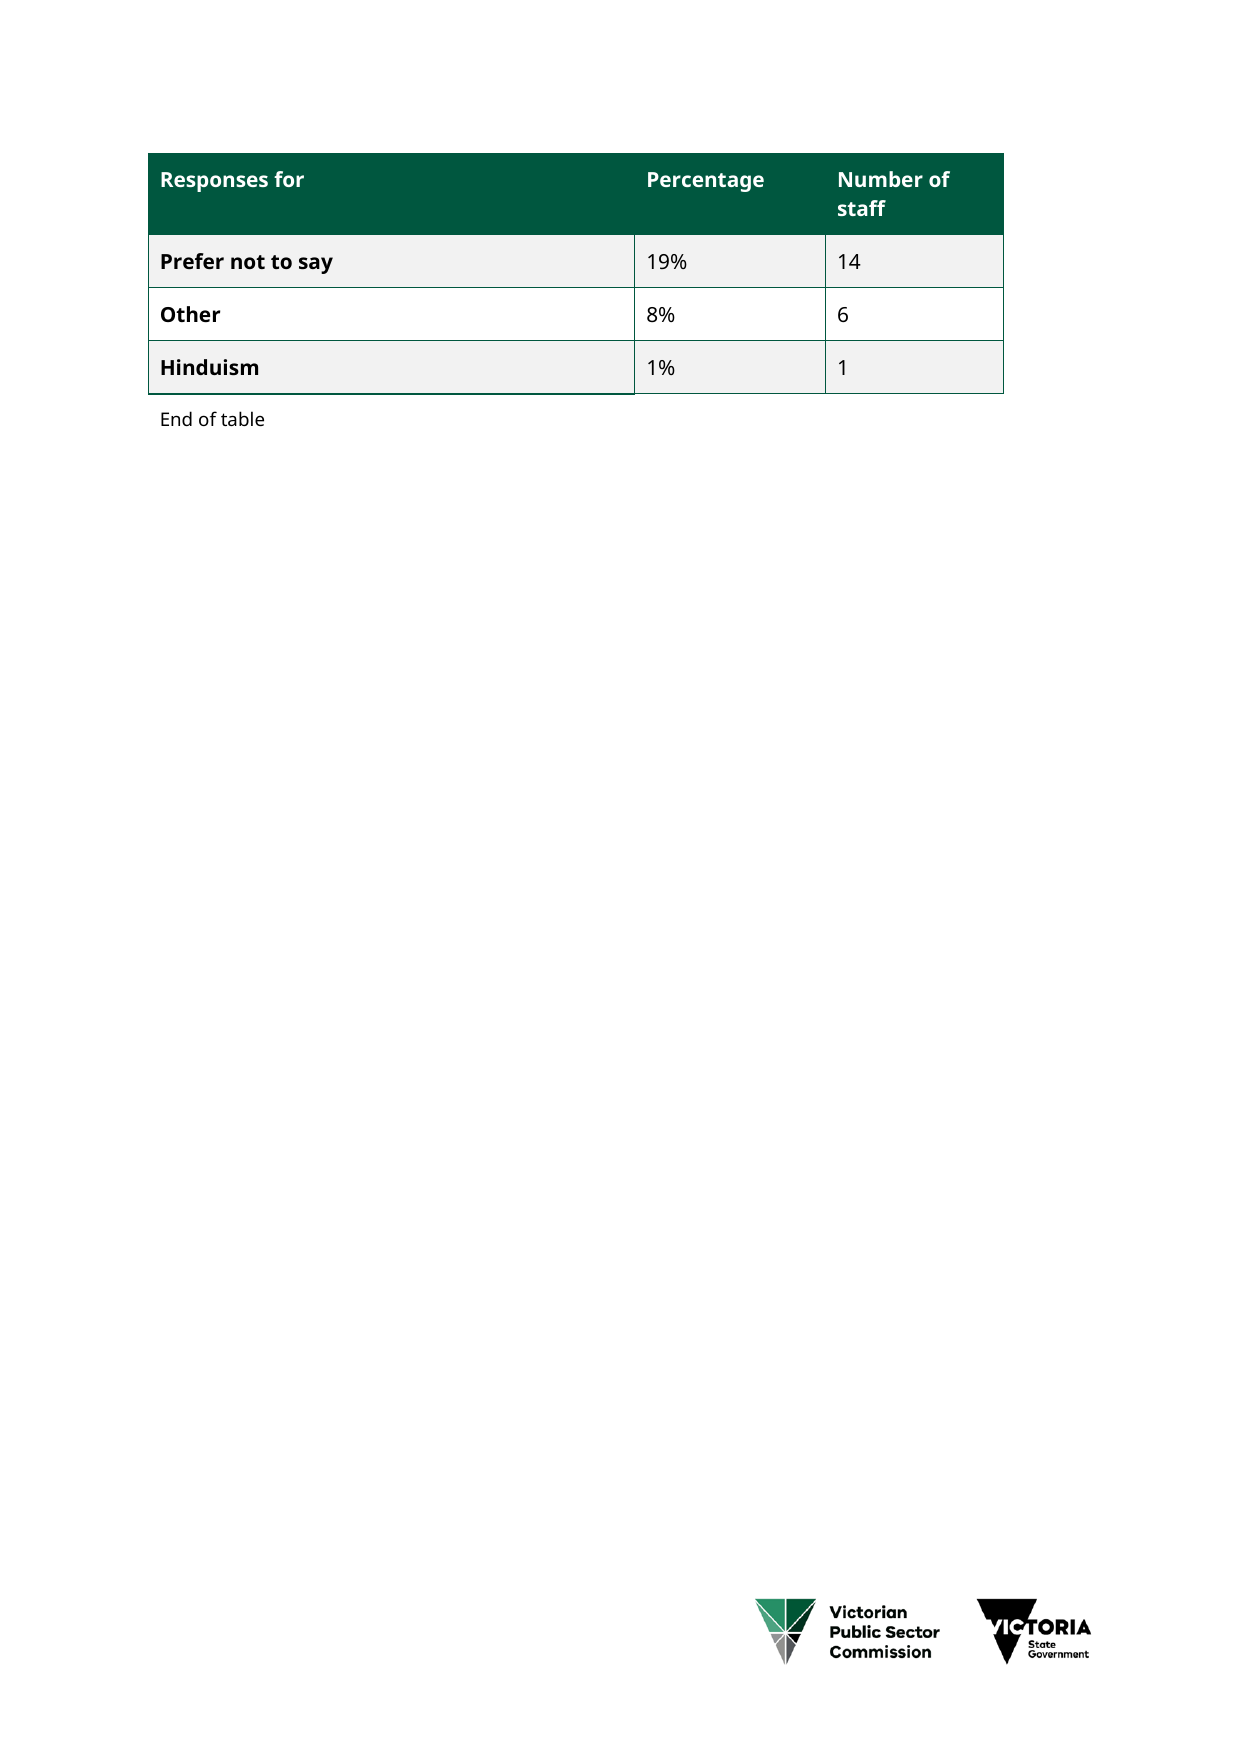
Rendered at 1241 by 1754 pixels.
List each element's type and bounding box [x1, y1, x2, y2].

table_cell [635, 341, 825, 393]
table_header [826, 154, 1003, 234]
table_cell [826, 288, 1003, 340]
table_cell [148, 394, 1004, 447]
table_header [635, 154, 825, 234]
picture [754, 1598, 1093, 1666]
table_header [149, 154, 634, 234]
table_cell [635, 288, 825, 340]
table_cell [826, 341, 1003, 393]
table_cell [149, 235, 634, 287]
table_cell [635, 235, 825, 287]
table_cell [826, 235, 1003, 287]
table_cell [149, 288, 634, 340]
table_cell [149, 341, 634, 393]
